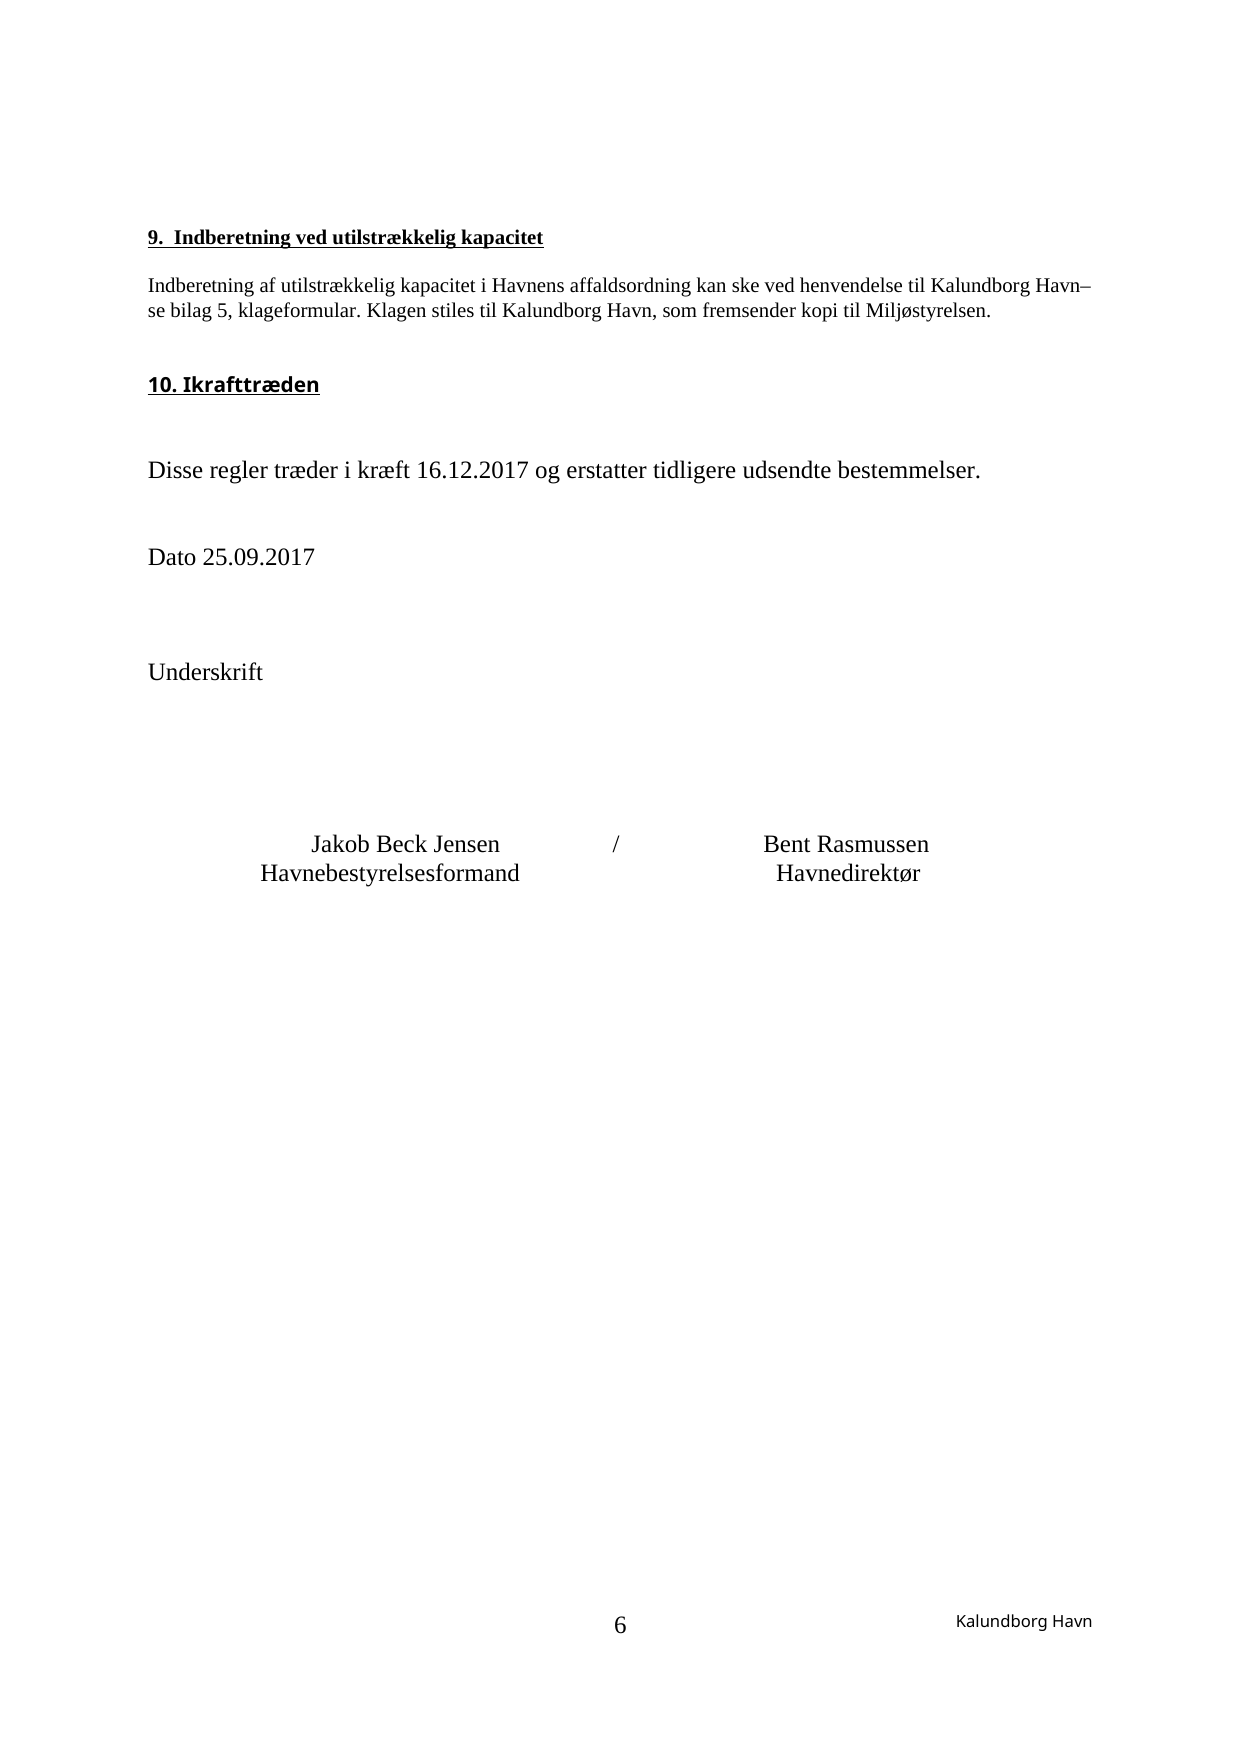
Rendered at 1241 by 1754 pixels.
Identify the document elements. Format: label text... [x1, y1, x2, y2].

text Indberetning af utilstrækkelig kapacitet i Havnens affaldsordning kan ske ved henvendelse til Kalundborg Havn– se bilag 5, klageformular. Klagen stiles til Kalundborg Havn, som fremsender kopi til Miljøstyrelsen. [148, 273, 1092, 322]
text Underskrift [148, 657, 1092, 686]
subtitle 10. Ikrafttræden [148, 370, 1092, 398]
text Disse regler træder i kræft 16.12.2017 og erstatter tidligere udsendte bestemmelser. [148, 456, 1092, 484]
text Dato 25.09.2017 [148, 542, 1092, 571]
text Jakob Beck Jensen / Bent Rasmussen [148, 829, 1092, 858]
text Havnebestyrelsesformand Havnedirektør [148, 858, 1092, 887]
subtitle 9. Indberetning ved utilstrækkelig kapacitet [148, 225, 1092, 249]
